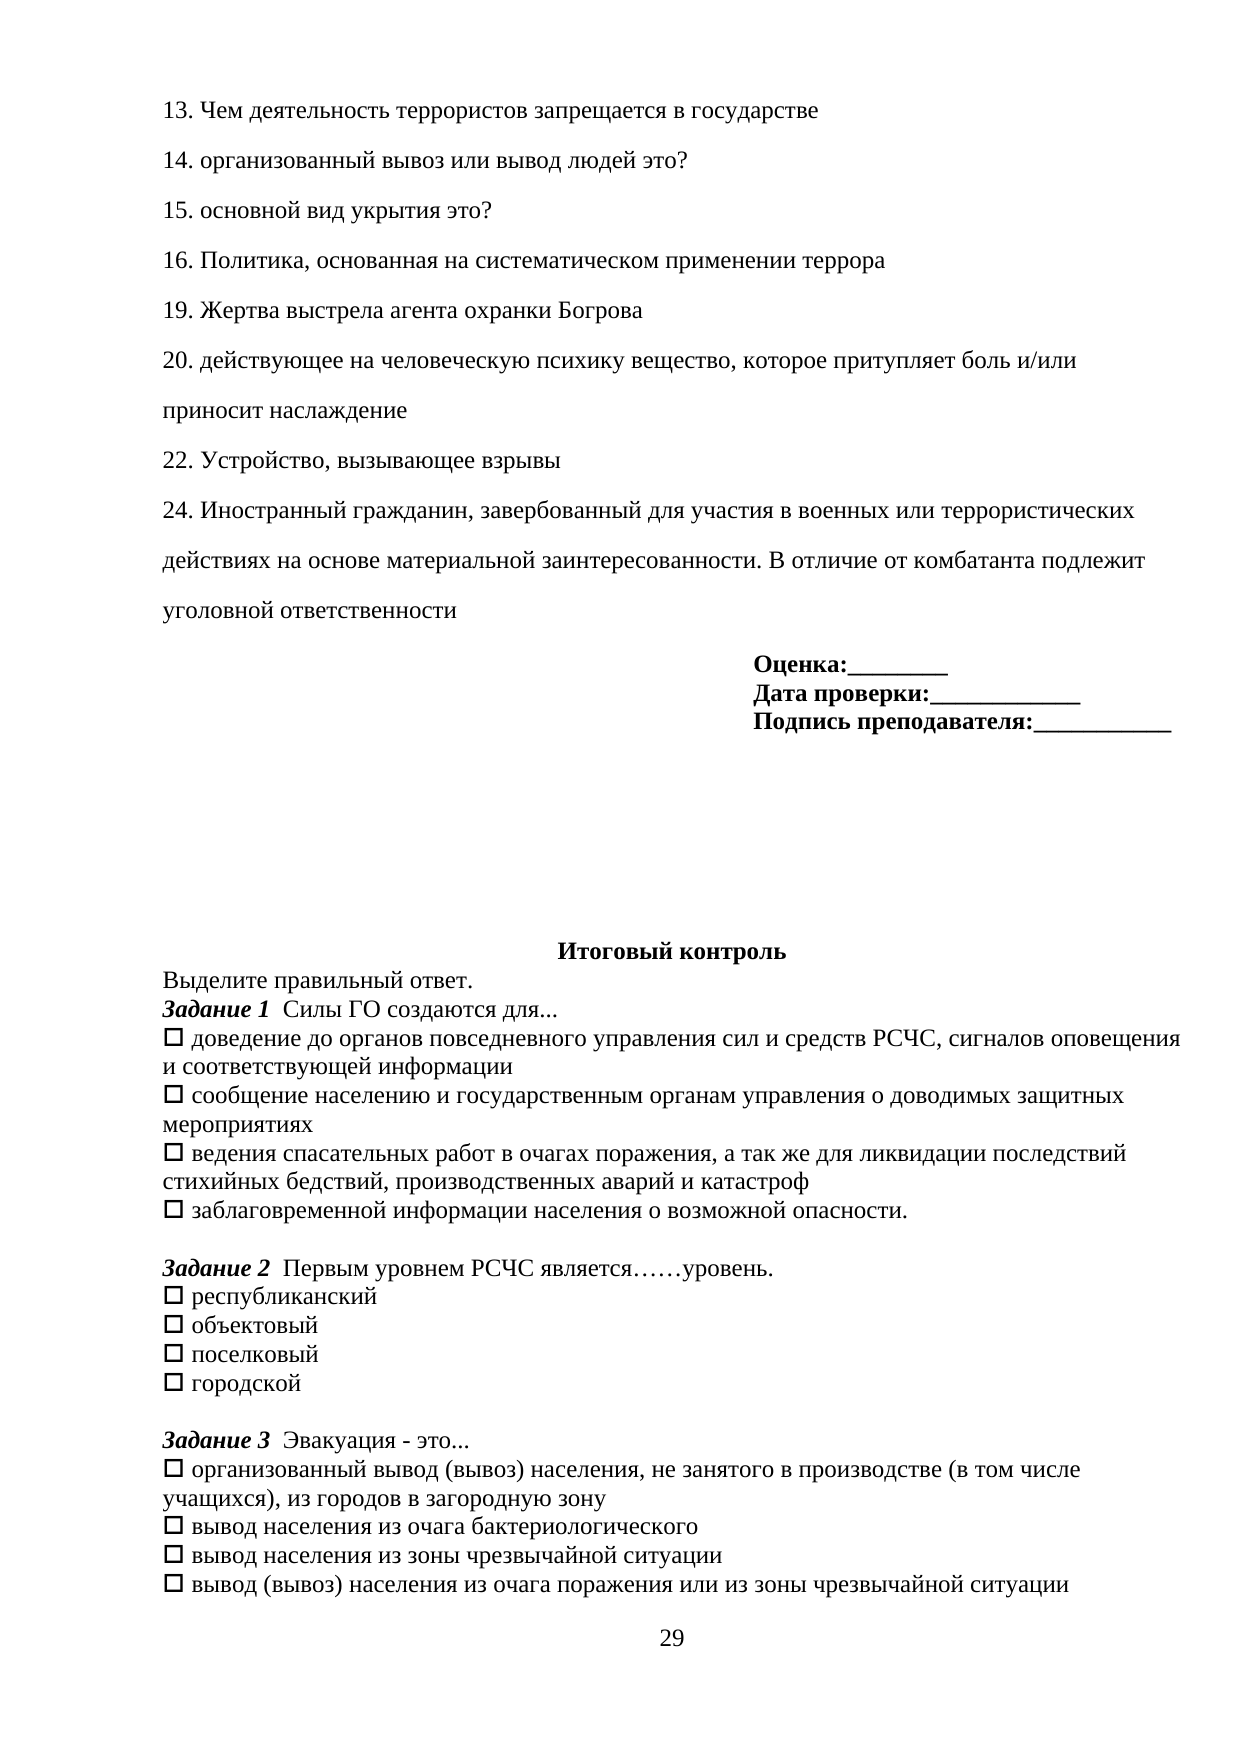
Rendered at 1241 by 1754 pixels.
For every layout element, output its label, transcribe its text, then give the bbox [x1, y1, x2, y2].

text Итоговый контроль [162, 936, 1181, 965]
text республиканский [162, 1281, 1181, 1310]
text Дата проверки:____________ [753, 678, 1181, 706]
text 13. Чем деятельность террористов запрещается в государстве [162, 74, 1181, 124]
text Задание 2 Первым уровнем РСЧС является……уровень. [162, 1253, 1181, 1281]
text организованный вывод (вывоз) населения, не занятого в производстве (в том числе учащихся), из городов в загородную зону [162, 1454, 1181, 1511]
text Подпись преподавателя:___________ [753, 706, 1181, 735]
text доведение до органов повседневного управления сил и средств РСЧС, сигналов оповещения и соответствующей информации [162, 1023, 1181, 1080]
text Задание 1 Силы ГО создаются для... [162, 994, 1181, 1023]
text 24. Иностранный гражданин, завербованный для участия в военных или террористических действиях на основе материальной заинтересованности. В отличие от комбатанта подлежит уголовной ответственности [162, 474, 1181, 624]
text заблаговременной информации населения о возможной опасности. [162, 1195, 1181, 1224]
text 15. основной вид укрытия это? [162, 174, 1181, 224]
text 16. Политика, основанная на систематическом применении террора [162, 224, 1181, 274]
text поселковый [162, 1339, 1181, 1368]
text вывод населения из зоны чрезвычайной ситуации [162, 1540, 1181, 1569]
text вывод (вывоз) населения из очага поражения или из зоны чрезвычайной ситуации [162, 1569, 1181, 1598]
text 22. Устройство, вызывающее взрывы [162, 424, 1181, 474]
text Задание 3 Эвакуация - это... [162, 1425, 1181, 1454]
text Выделите правильный ответ. [162, 965, 1181, 994]
text городской [162, 1368, 1181, 1396]
text вывод населения из очага бактериологического [162, 1511, 1181, 1540]
text объектовый [162, 1310, 1181, 1339]
text 20. действующее на человеческую психику вещество, которое притупляет боль и/или приносит наслаждение [162, 324, 1181, 424]
text сообщение населению и государственным органам управления о доводимых защитных мероприятиях [162, 1080, 1181, 1138]
text ведения спасательных работ в очагах поражения, а так же для ликвидации последствий стихийных бедствий, производственных аварий и катастроф [162, 1138, 1181, 1195]
text 19. Жертва выстрела агента охранки Богрова [162, 274, 1181, 324]
text Оценка:________ [753, 649, 1181, 678]
text 14. организованный вывоз или вывод людей это? [162, 124, 1181, 174]
